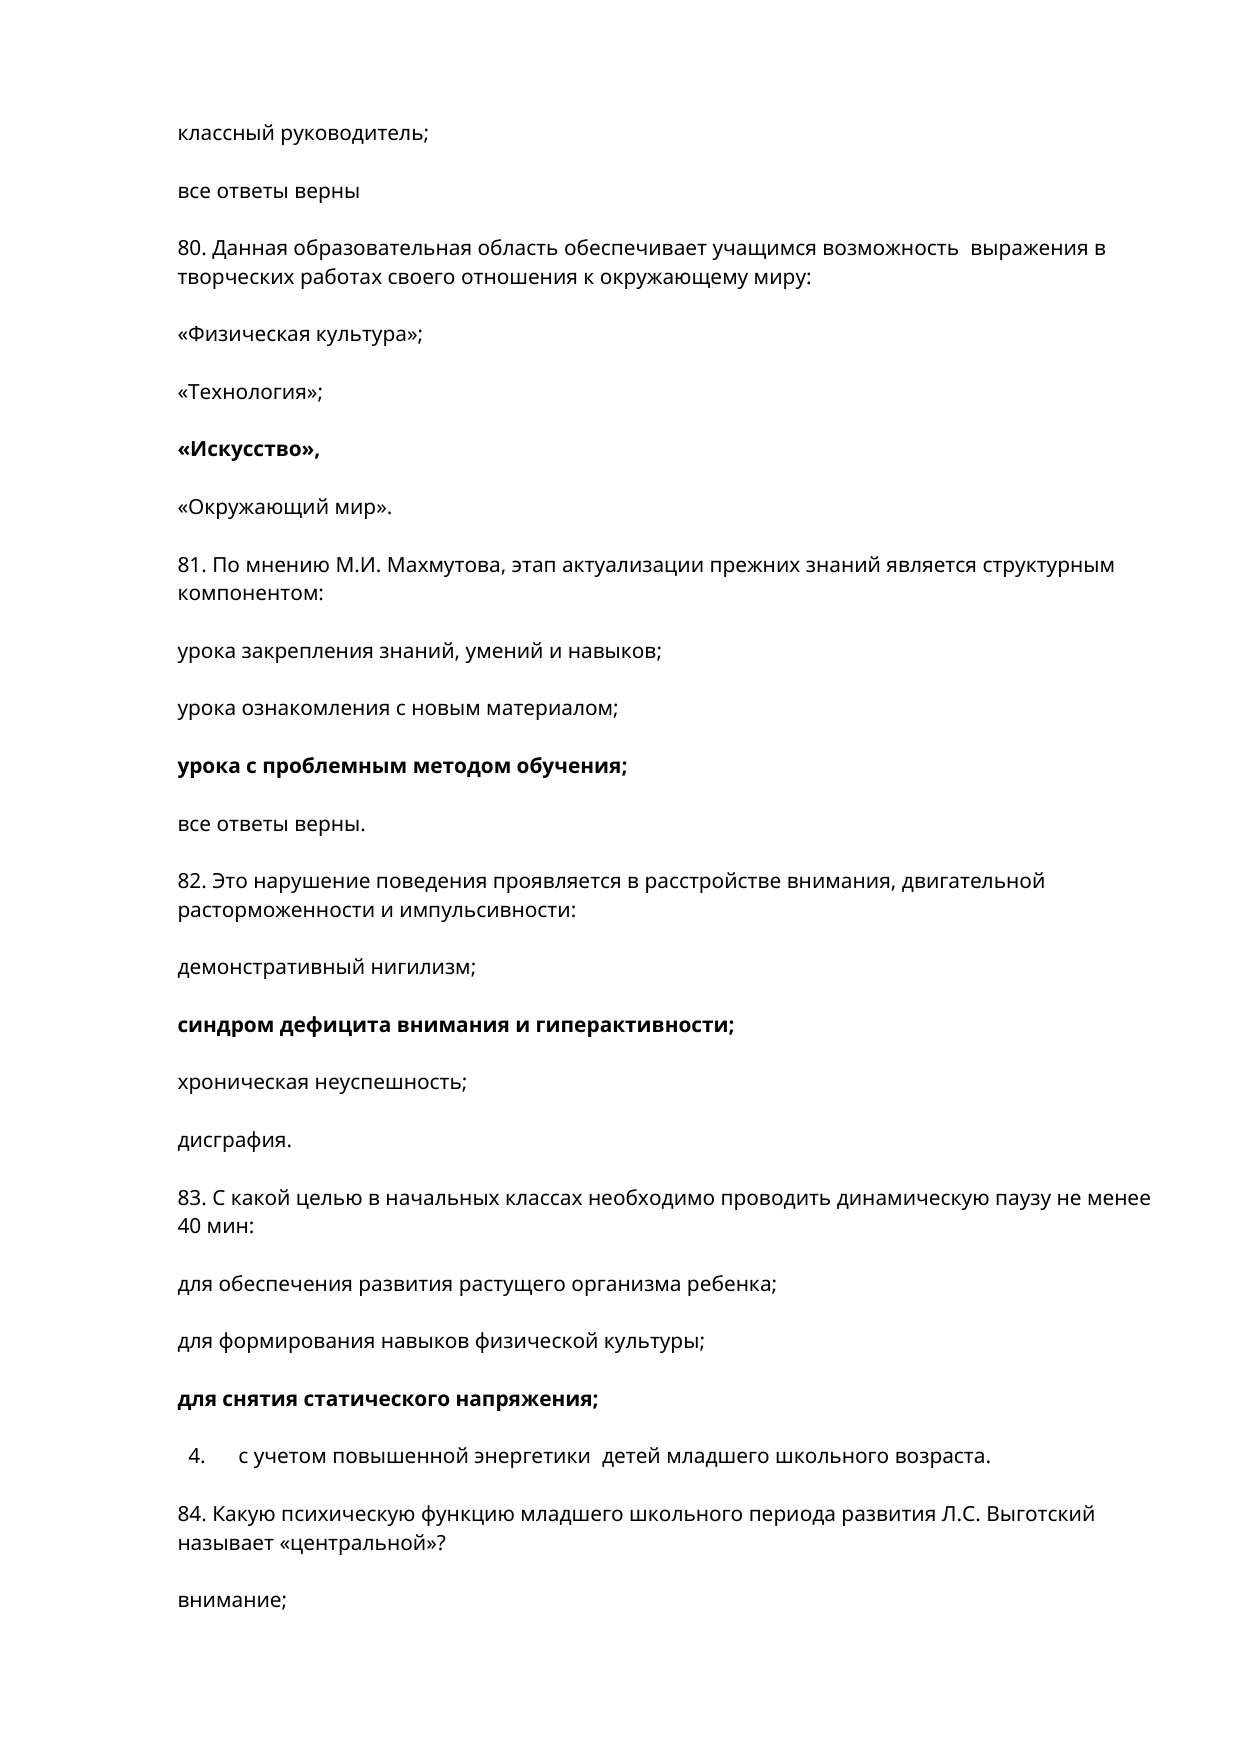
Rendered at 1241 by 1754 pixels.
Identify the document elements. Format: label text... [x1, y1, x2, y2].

text классный руководитель; [177, 118, 1152, 147]
text «Окружающий мир». [177, 492, 1152, 521]
text для формирования навыков физической культуры; [177, 1326, 1152, 1355]
text все ответы верны [177, 176, 1152, 204]
text 84. Какую психическую функцию младшего школьного периода развития Л.С. Выготский называет «центральной»? [177, 1499, 1152, 1556]
text 81. По мнению М.И. Махмутова, этап актуализации прежних знаний является структурным компонентом: [177, 550, 1152, 607]
text внимание; [177, 1585, 1152, 1614]
text 82. Это нарушение поведения проявляется в расстройстве внимания, двигательной расторможенности и импульсивности: [177, 866, 1152, 923]
text 83. С какой целью в начальных классах необходимо проводить динамическую паузу не менее 40 мин: [177, 1183, 1152, 1239]
text 80. Данная образовательная область обеспечивает учащимся возможность выражения в творческих работах своего отношения к окружающему миру: [177, 233, 1152, 290]
text урока ознакомления с новым материалом; [177, 693, 1152, 722]
text «Искусство», [177, 434, 1152, 463]
text урока закрепления знаний, умений и навыков; [177, 636, 1152, 664]
text хроническая неуспешность; [177, 1067, 1152, 1096]
text урока с проблемным методом обучения; [177, 751, 1152, 779]
text все ответы верны. [177, 809, 1152, 837]
text синдром дефицита внимания и гиперактивности; [177, 1010, 1152, 1038]
text демонстративный нигилизм; [177, 952, 1152, 981]
text дисграфия. [177, 1125, 1152, 1153]
text 4. с учетом повышенной энергетики детей младшего школьного возраста. [177, 1442, 1152, 1470]
text «Физическая культура»; [177, 319, 1152, 348]
text «Технология»; [177, 377, 1152, 405]
text для снятия статического напряжения; [177, 1384, 1152, 1412]
text для обеспечения развития растущего организма ребенка; [177, 1269, 1152, 1297]
